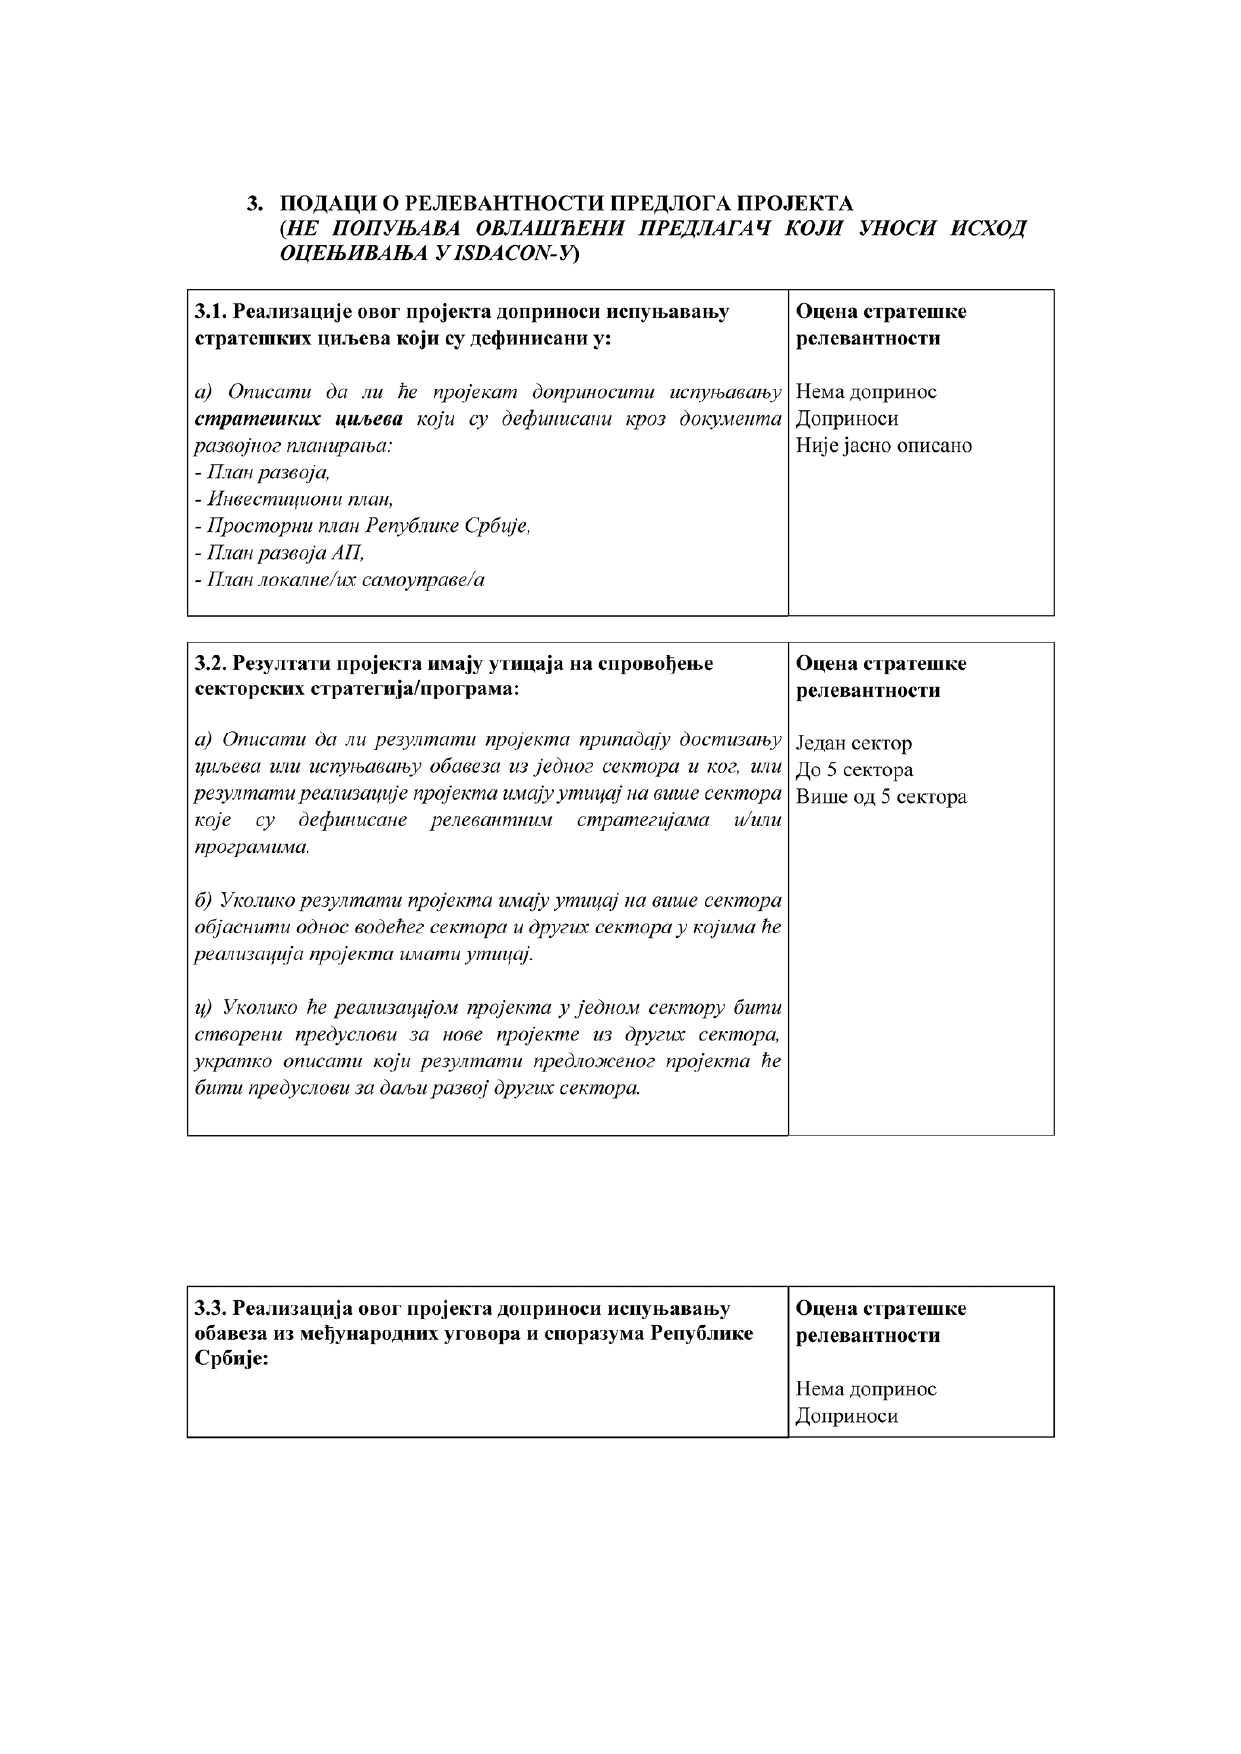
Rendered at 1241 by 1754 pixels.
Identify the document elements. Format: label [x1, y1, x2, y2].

picture [150, 150, 1091, 1470]
